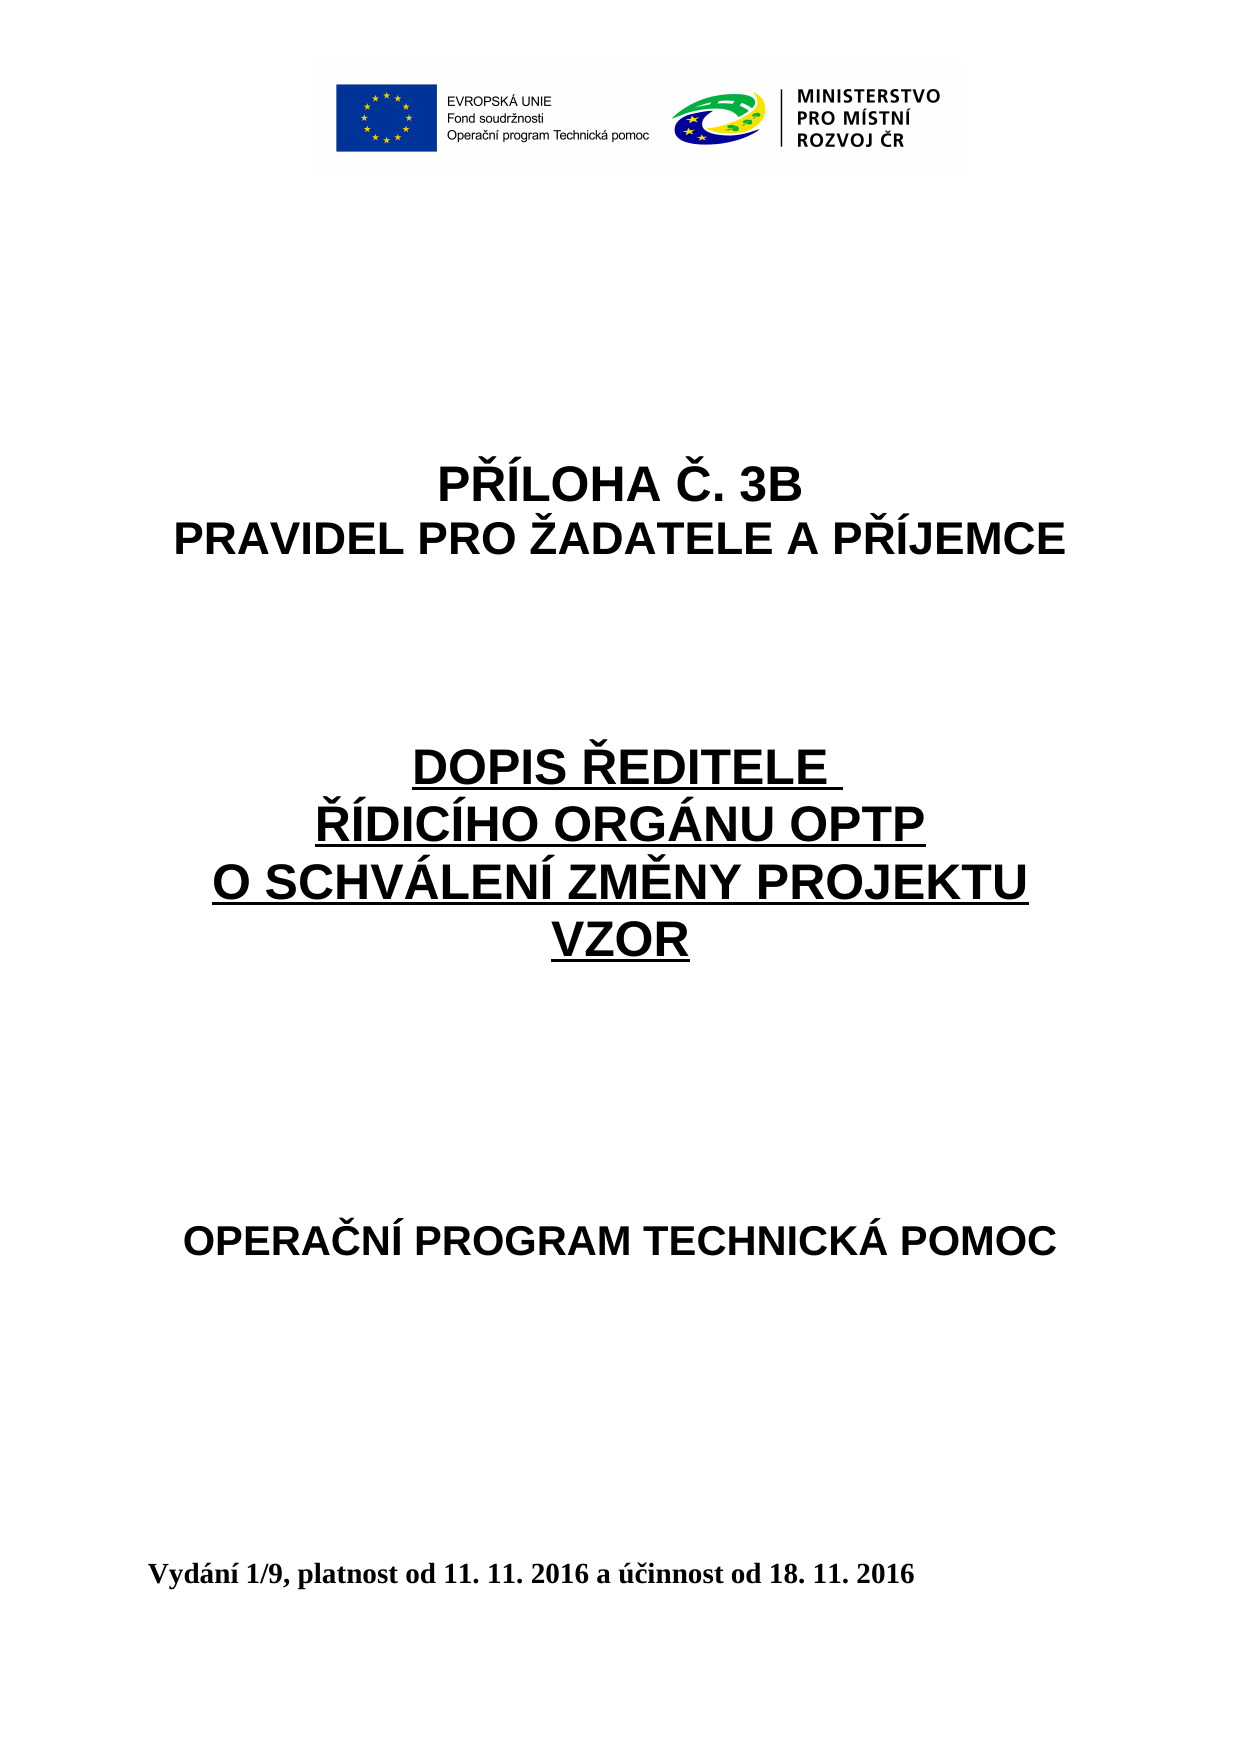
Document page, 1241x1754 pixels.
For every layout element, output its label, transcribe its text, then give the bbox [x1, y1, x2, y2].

text příloha č. 3B [148, 454, 1092, 512]
text Dopis ředitelE [148, 737, 1092, 794]
picture [314, 62, 962, 174]
text Vydání 1/9, platnost od 11. 11. 2016 a účinnost od 18. 11. 2016 [148, 1556, 1092, 1590]
text Pravidel pro žadatele A příjemce [148, 512, 1092, 564]
text o schválení změny projektu [148, 852, 1092, 909]
text ŘÍDiCÍHO ORGÁNU optp [148, 794, 1092, 852]
text Vzor [148, 909, 1092, 967]
text Operační program technická pomoc [148, 1216, 1092, 1264]
